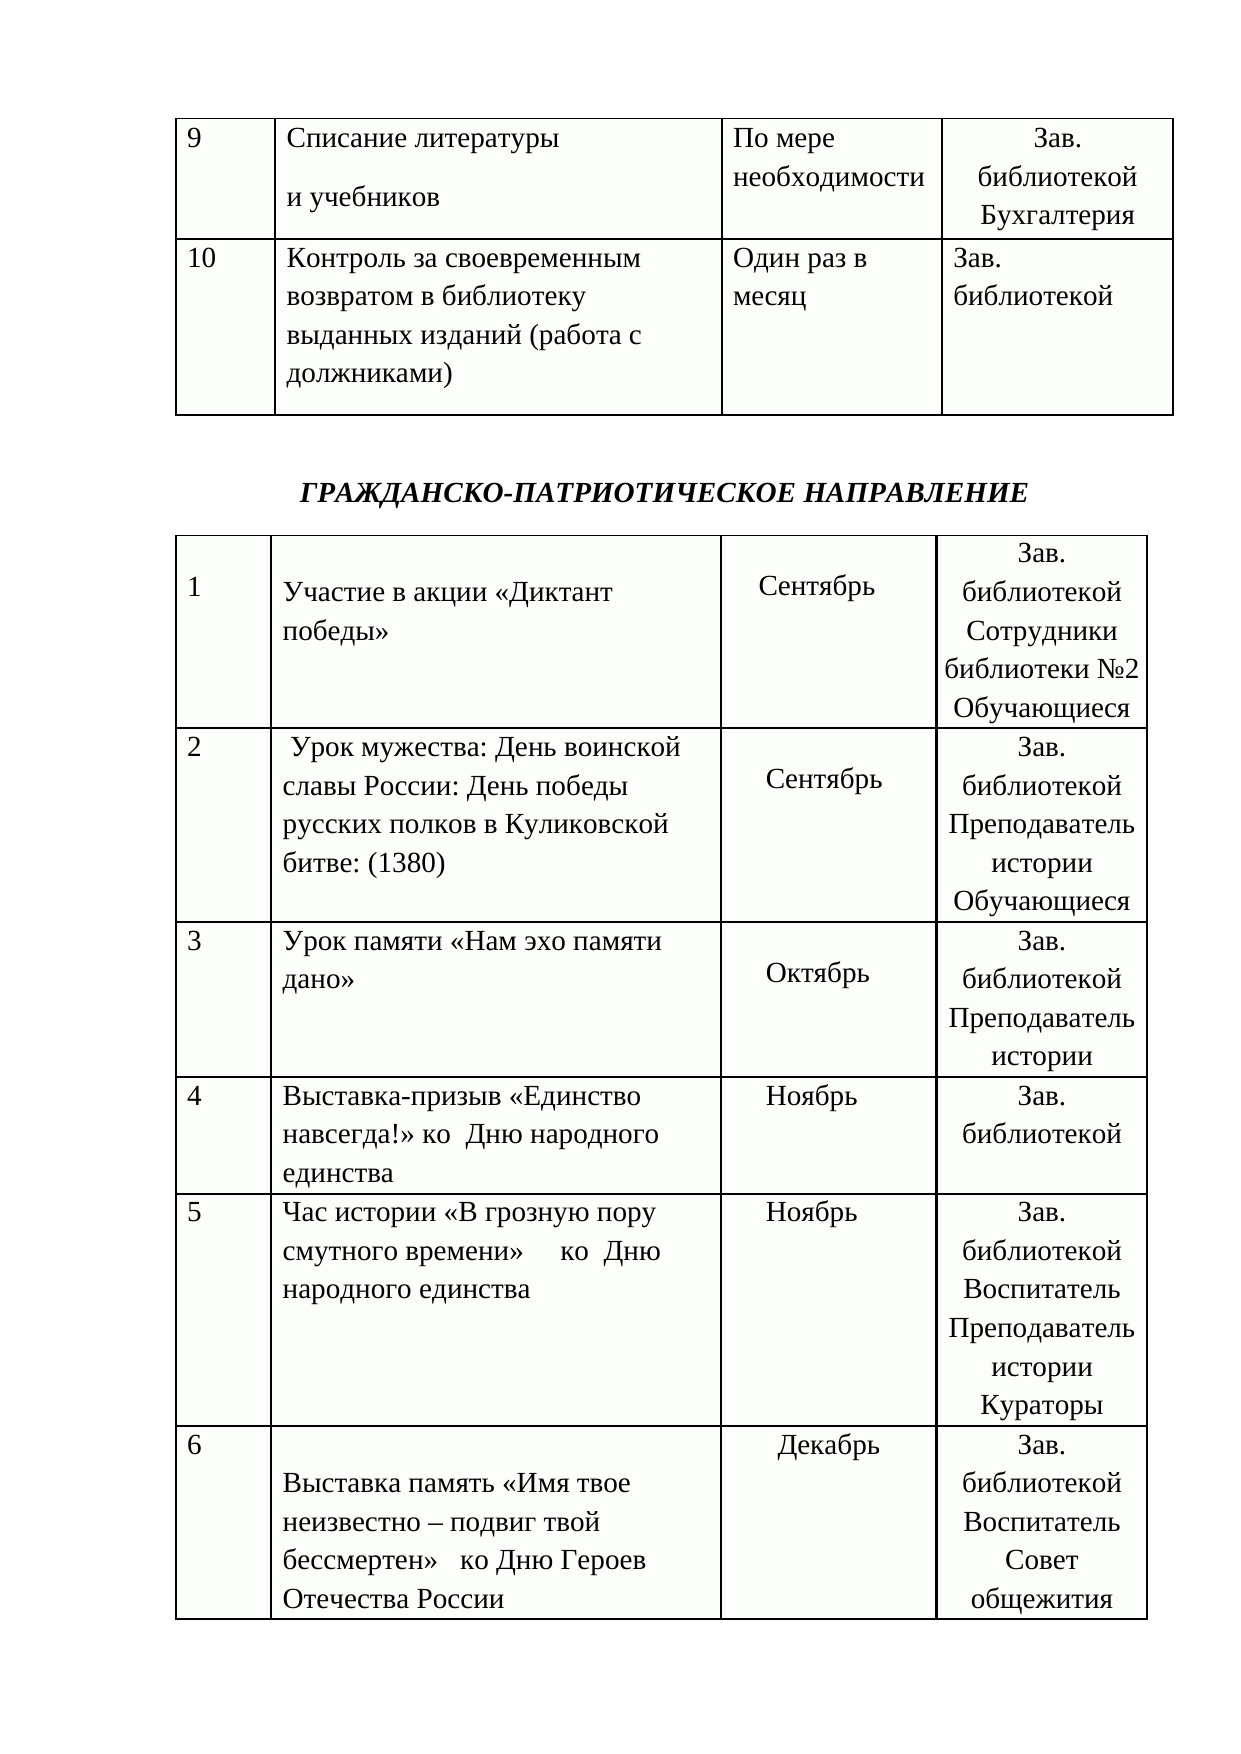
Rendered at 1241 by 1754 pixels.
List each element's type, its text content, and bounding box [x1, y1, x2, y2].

table_cell 4 [177, 1078, 270, 1192]
table_header Зав. библиотекой Сотрудники библиотеки №2 Обучающиеся [938, 536, 1146, 727]
table_cell По мере необходимости [723, 119, 941, 238]
table_header Участие в акции «Диктант победы» [272, 536, 720, 727]
table_cell Зав. библиотекой Преподаватель истории Обучающиеся [938, 729, 1146, 921]
table_cell Декабрь [722, 1427, 935, 1618]
table_cell Урок памяти «Нам эхо памяти дано» [272, 923, 720, 1076]
table_cell Зав. библиотекой [938, 1078, 1146, 1192]
table_cell Списание литературы и учебников [276, 119, 721, 238]
table_cell Выставка память «Имя твое неизвестно – подвиг твой бессмертен» ко Дню Героев Отечества России [272, 1427, 720, 1618]
table_cell 2 [177, 729, 270, 921]
text ГРАЖДАНСКО-ПАТРИОТИЧЕСКОЕ НАПРАВЛЕНИЕ [177, 475, 1152, 509]
table_header 1 [177, 536, 270, 727]
table_cell Октябрь [722, 923, 935, 1076]
table_cell Контроль за своевременным возвратом в библиотеку выданных изданий (работа с должниками) [276, 240, 721, 414]
table_cell Зав. библиотекой Воспитатель Преподаватель истории Кураторы [938, 1195, 1146, 1425]
table_cell 5 [177, 1195, 270, 1425]
table_header Сентябрь [722, 536, 935, 727]
table_cell Зав. библиотекой Преподаватель истории [938, 923, 1146, 1076]
table_cell Час истории «В грозную пору смутного времени» ко Дню народного единства [272, 1195, 720, 1425]
table_cell Урок мужества: День воинской славы России: День победы русских полков в Куликовской битве: (1380) [272, 729, 720, 921]
table_cell 3 [177, 923, 270, 1076]
table_cell 6 [177, 1427, 270, 1618]
table_cell Зав. библиотекой Бухгалтерия [943, 119, 1172, 238]
table_cell Один раз в месяц [723, 240, 941, 414]
table_cell 10 [177, 240, 274, 414]
table_cell Ноябрь [722, 1195, 935, 1425]
table_cell Зав. библиотекой [943, 240, 1172, 414]
table_cell Зав. библиотекой Воспитатель Совет общежития [938, 1427, 1146, 1618]
table_cell 9 [177, 119, 274, 238]
table_cell Ноябрь [722, 1078, 935, 1192]
table_cell Выставка-призыв «Единство навсегда!» ко Дню народного единства [272, 1078, 720, 1192]
table_cell Сентябрь [722, 729, 935, 921]
